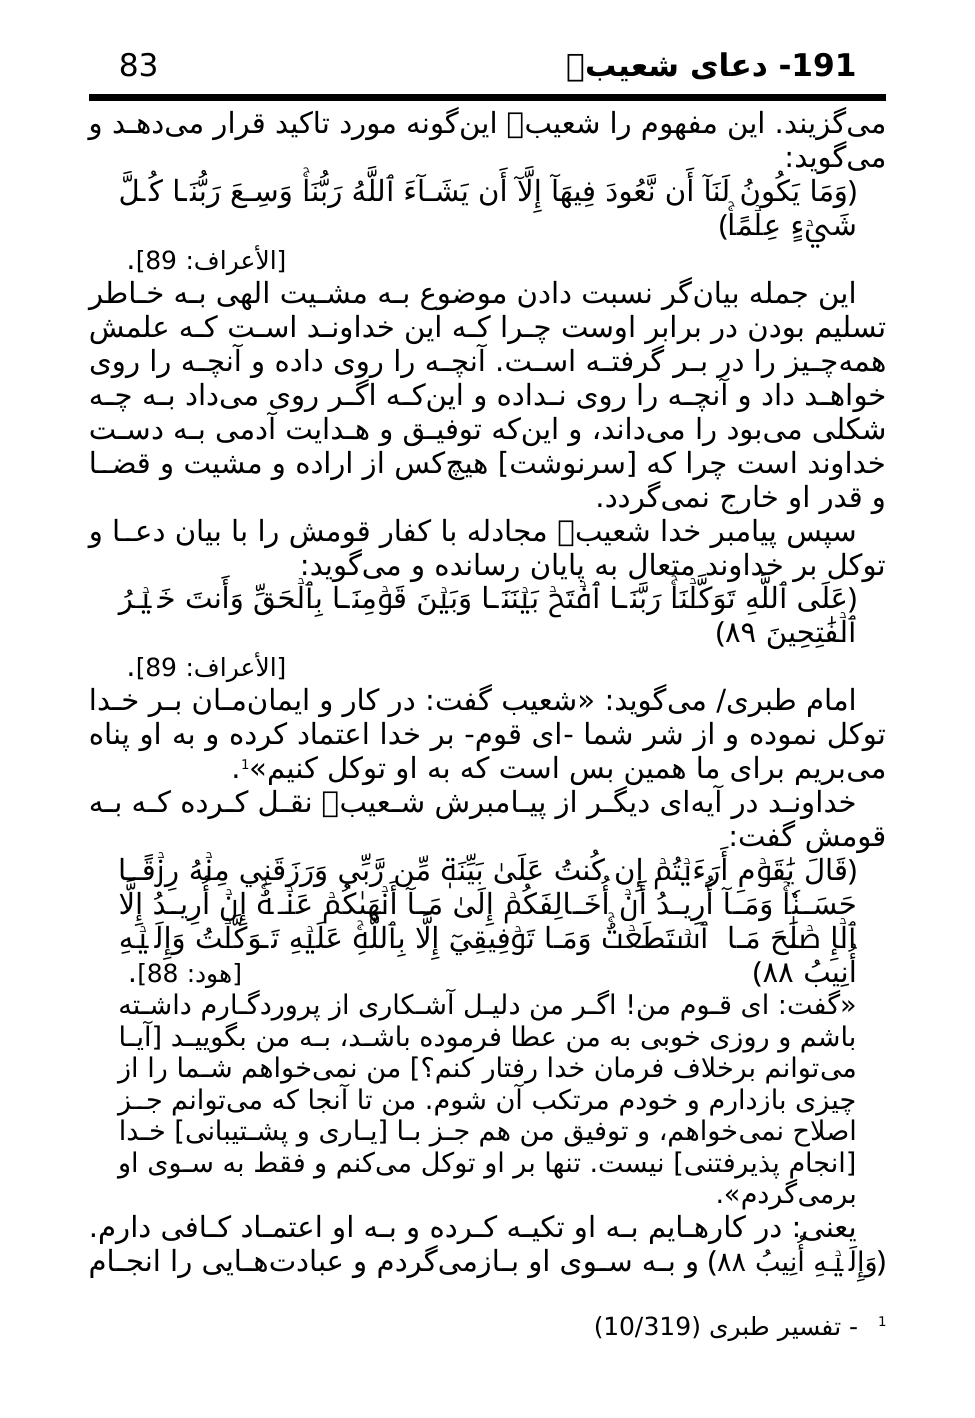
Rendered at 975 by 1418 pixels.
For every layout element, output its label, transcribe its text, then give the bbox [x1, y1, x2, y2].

text [الأعراف: 89]. [118, 650, 857, 684]
text ﴿عَلَى ٱللَّهِ تَوَكَّلۡنَاۚ رَبَّنَا ٱفۡتَحۡ بَيۡنَنَا وَبَيۡنَ قَوۡمِنَا بِٱلۡحَقِّ وَأَنتَ خَيۡرُ ٱلۡفَٰتِحِينَ ٨٩﴾ [118, 582, 857, 650]
text امام طبری/ می‌گوید: «شعیب گفت: در کار و ایمان‌مان بر خدا توکل نموده و از شر شما -ای قوم- بر خدا اعتماد کرده و به او پناه می‌بریم برای ما همین بس است که به او توکل کنیم». [89, 684, 886, 786]
text [الأعراف: 89]. [118, 242, 857, 276]
text سپس پیامبر خدا شعیب مجادله با کفار قومش را با بیان دعا و توکل بر خداوند متعال به پایان رسانده و می‌گوید: [89, 514, 886, 582]
text خداوند در آیه‌ای دیگر از پیامبرش شعیب نقل کرده که به قومش گفت: [89, 786, 886, 853]
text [89, 1210, 886, 1278]
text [89, 106, 886, 174]
text ﴿قَالَ يَٰقَوۡمِ أَرَءَيۡتُمۡ إِن كُنتُ عَلَىٰ بَيِّنَةٖ مِّن رَّبِّي وَرَزَقَنِي مِنۡهُ رِزۡقًا حَسَنٗاۚ وَمَآ أُرِيدُ أَنۡ أُخَالِفَكُمۡ إِلَىٰ مَآ أَنۡهَىٰكُمۡ عَنۡهُۚ إِنۡ أُرِيدُ إِلَّا ٱلۡإِصۡلَٰحَ مَا ٱسۡتَطَعۡتُۚ وَمَا تَوۡفِيقِيٓ إِلَّا بِٱللَّهِۚ عَلَيۡهِ تَوَكَّلۡتُ وَإِلَيۡهِ أُنِيبُ ٨٨﴾ [هود: 88]. [118, 853, 857, 989]
text ﴿وَمَا يَكُونُ لَنَآ أَن نَّعُودَ فِيهَآ إِلَّآ أَن يَشَآءَ ٱللَّهُ رَبُّنَاۚ وَسِعَ رَبُّنَا كُلَّ شَيۡءٍ عِلۡمًاۚ﴾ [118, 174, 857, 242]
text این جمله بیان‌گر نسبت دادن موضوع به مشیت الهی به خاطر تسلیم بودن در برابر اوست چرا که این خداوند است که علمش همه‌چیز را در بر گرفته است. آنچه را روی داده و آنچه را روی خواهد داد و آنچه را روی نداده و این‌که اگر روی می‌داد به چه شکلی می‌بود را می‌داند، و این‌که توفیق و هدایت آدمی به دست خداوند است چرا که [سرنوشت] هیچ‌کس از اراده و مشیت و قضا و قدر او خارج نمی‌گردد. [89, 276, 886, 514]
text «گفت: ای قوم من! اگر من دلیل آشکاری از پروردگارم داشته باشم و روزی خوبی به من عطا فرموده باشد، به من بگویید [آیا می‌توانم برخلاف فرمان خدا رفتار کنم؟] من نمی‌خواهم شما را از چیزی بازدارم و خودم مرتکب آن شوم. من تا آنجا که می‌‌توانم جز اصلاح نمی‌خواهم، و توفیق من هم جز با [یاری و پشتیبانی] خدا [انجام پذیرفتنی] نیست. تنها بر او توکل می‌کنم و فقط به سوی او برمی‌‌گردم». [118, 989, 857, 1210]
